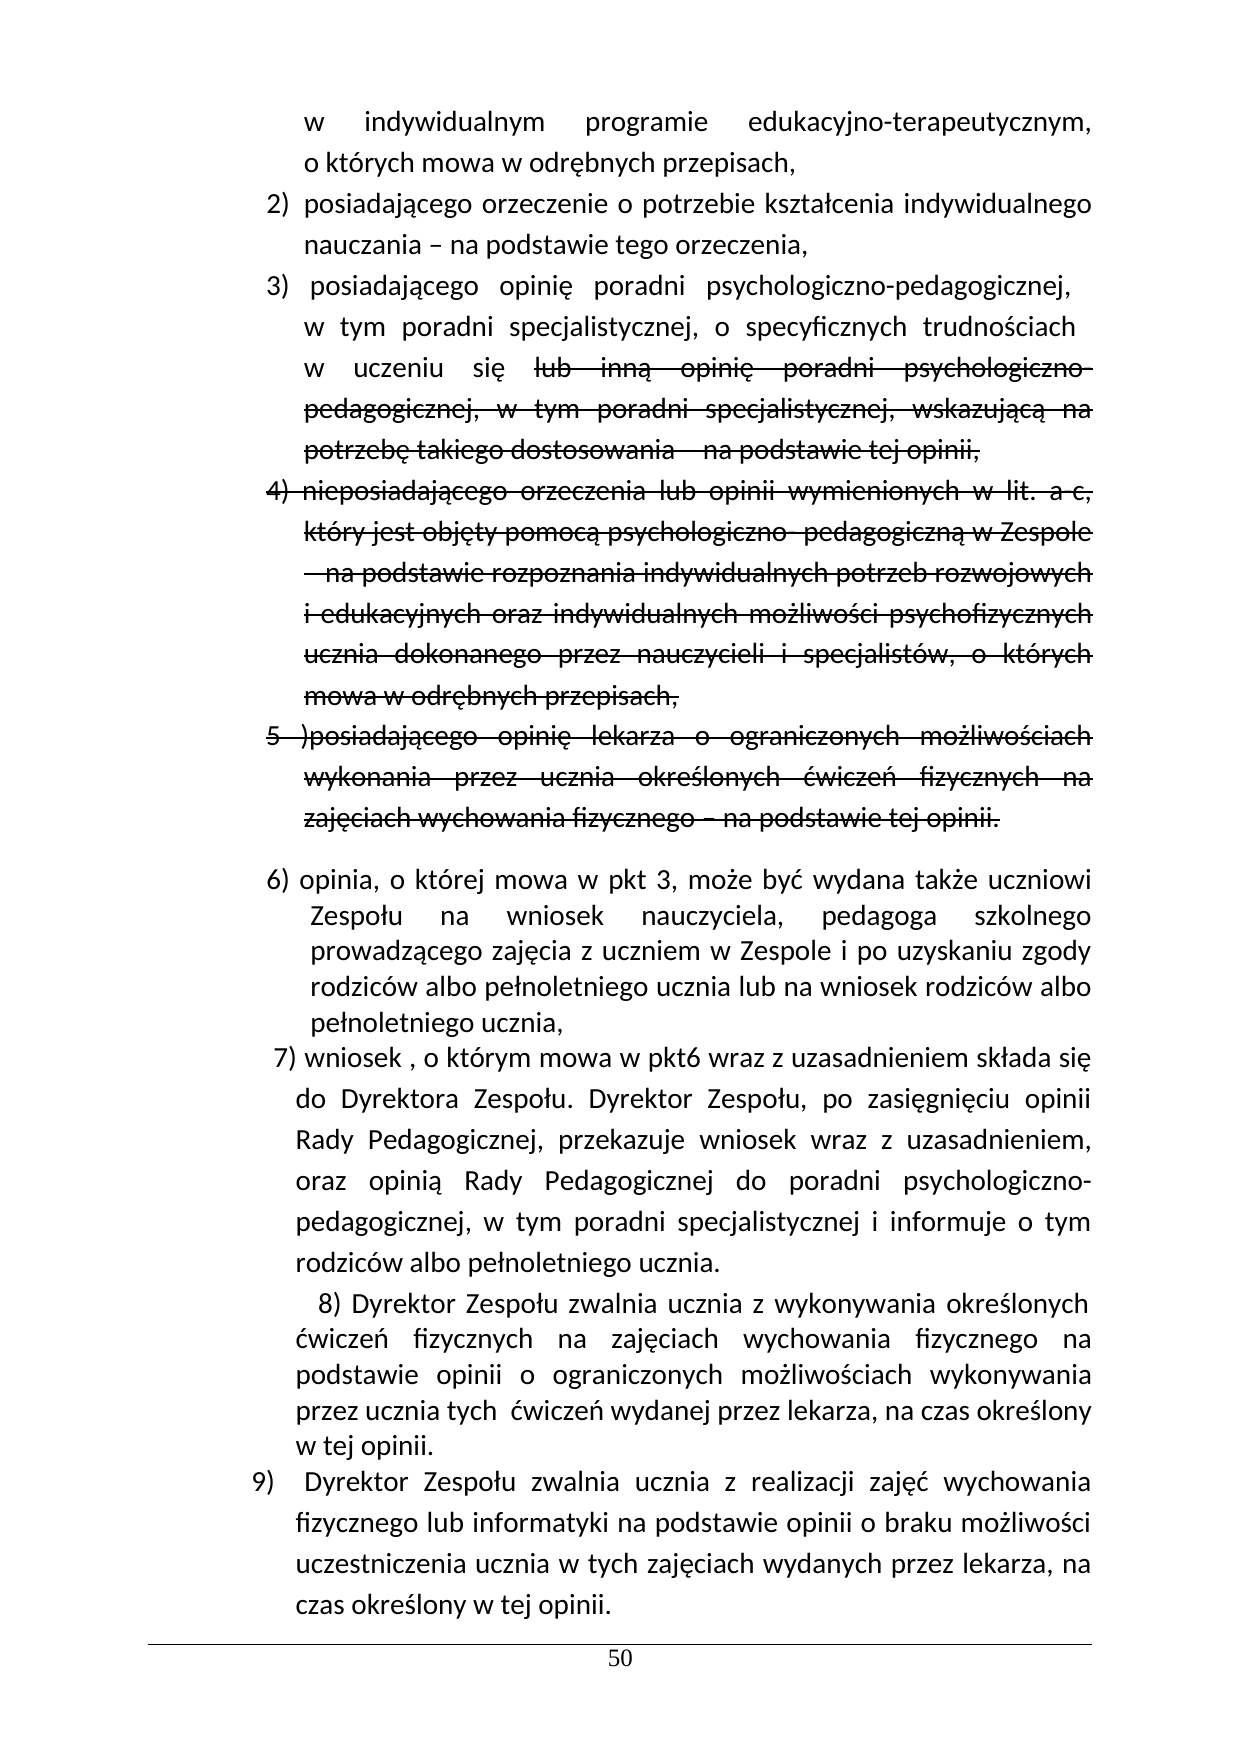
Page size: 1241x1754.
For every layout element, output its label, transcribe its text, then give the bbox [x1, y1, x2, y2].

list 5 )posiadającego opinię lekarza o ograniczonych możliwościach wykonania przez ucznia określonych ćwiczeń fizycznych na zajęciach wychowania fizycznego – na podstawie tej opinii. [266, 717, 1092, 737]
list 5 )posiadającego opinię lekarza o ograniczonych możliwościach wykonania przez ucznia określonych ćwiczeń fizycznych na zajęciach wychowania fizycznego – na podstawie tej opinii. [266, 739, 1092, 835]
list 3) posiadającego opinię poradni psychologiczno-pedagogicznej, w tym poradni specjalistycznej, o specyficznych trudnościach w uczeniu się lub inną opinię poradni psychologiczno-pedagogicznej, w tym poradni specjalistycznej, wskazującą na potrzebę takiego dostosowania – na podstawie tej opinii, [266, 267, 1092, 467]
list 7) wniosek , o którym mowa w pkt6 wraz z uzasadnieniem składa się do Dyrektora Zespołu. Dyrektor Zespołu, po zasięgnięciu opinii Rady Pedagogicznej, przekazuje wniosek wraz z uzasadnieniem, oraz opinią Rady Pedagogicznej do poradni psychologiczno-pedagogicznej, w tym poradni specjalistycznej i informuje o tym rodziców albo pełnoletniego ucznia. [266, 1039, 1092, 1279]
list posiadającego orzeczenie o potrzebie kształcenia indywidualnego nauczania – na podstawie tego orzeczenia, [266, 185, 1092, 262]
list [266, 103, 1092, 180]
text 8) Dyrektor Zespołu zwalnia ucznia z wykonywania określonych ćwiczeń fizycznych na zajęciach wychowania fizycznego na podstawie opinii o ograniczonych możliwościach wykonywania przez ucznia tych ćwiczeń wydanej przez lekarza, na czas określony w tej opinii. [148, 1285, 1092, 1463]
list 4) nieposiadającego orzeczenia lub opinii wymienionych w lit. a-c, który jest objęty pomocą psychologiczno- pedagogiczną w Zespole – na podstawie rozpoznania indywidualnych potrzeb rozwojowych i edukacyjnych oraz indywidualnych możliwości psychofizycznych ucznia dokonanego przez nauczycieli i specjalistów, o których mowa w odrębnych przepisach, [266, 493, 1092, 712]
text 6) opinia, o której mowa w pkt 3, może być wydana także uczniowi Zespołu na wniosek nauczyciela, pedagoga szkolnego prowadzącego zajęcia z uczniem w Zespole i po uzyskaniu zgody rodziców albo pełnoletniego ucznia lub na wniosek rodziców albo pełnoletniego ucznia, [266, 861, 1092, 1039]
list 9) Dyrektor Zespołu zwalnia ucznia z realizacji zajęć wychowania fizycznego lub informatyki na podstawie opinii o braku możliwości uczestniczenia ucznia w tych zajęciach wydanych przez lekarza, na czas określony w tej opinii. [251, 1463, 1092, 1621]
